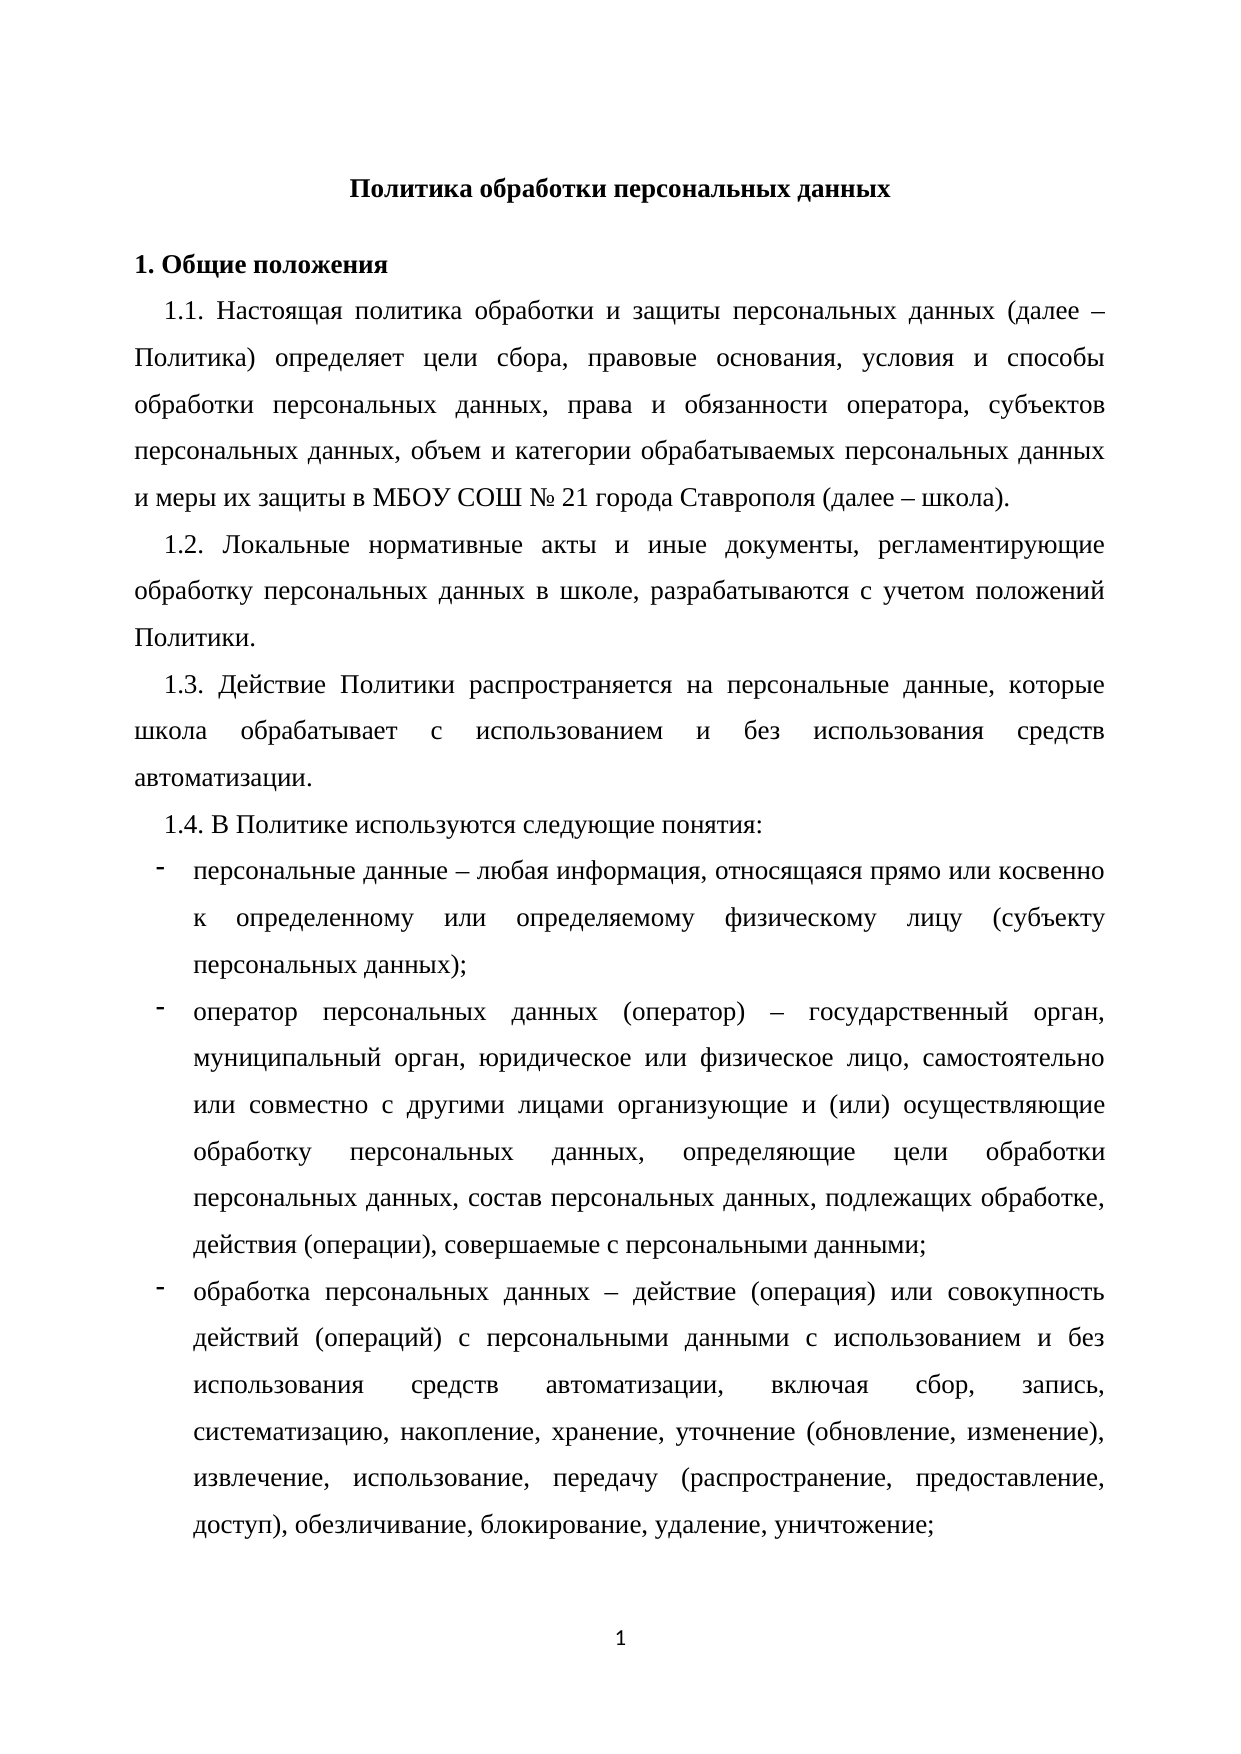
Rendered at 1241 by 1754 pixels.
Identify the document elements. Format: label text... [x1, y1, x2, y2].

list обработка персональных данных – действие (операция) или совокупность действий (операций) с персональными данными с использованием и без использования средств автоматизации, включая сбор, запись, систематизацию, накопление, хранение, уточнение (обновление, изменение), извлечение, использование, передачу (распространение, предоставление, доступ), обезличивание, блокирование, удаление, уничтожение; [156, 1275, 1106, 1539]
text 1.3. Действие Политики распространяется на персональные данные, которые школа обрабатывает с использованием и без использования средств автоматизации. [134, 668, 1106, 792]
text Политика обработки персональных данных [134, 172, 1106, 203]
list персональные данные – любая информация, относящаяся прямо или косвенно к определенному или определяемому физическому лицу (субъекту персональных данных); [156, 854, 1106, 979]
text 1.1. Настоящая политика обработки и защиты персональных данных (далее – Политика) определяет цели сбора, правовые основания, условия и способы обработки персональных данных, права и обязанности оператора, субъектов персональных данных, объем и категории обрабатываемых персональных данных и меры их защиты в МБОУ СОШ № 21 города Ставрополя (далее – школа). [134, 294, 1106, 512]
text 1. Общие положения [134, 248, 1106, 279]
text 1.4. В Политике используются следующие понятия: [134, 808, 1106, 839]
list оператор персональных данных (оператор) – государственный орган, муниципальный орган, юридическое или физическое лицо, самостоятельно или совместно с другими лицами организующие и (или) осуществляющие обработку персональных данных, определяющие цели обработки персональных данных, состав персональных данных, подлежащих обработке, действия (операции), совершаемые с персональными данными; [156, 994, 1106, 1259]
text 1.2. Локальные нормативные акты и иные документы, регламентирующие обработку персональных данных в школе, разрабатываются с учетом положений Политики. [134, 528, 1106, 652]
